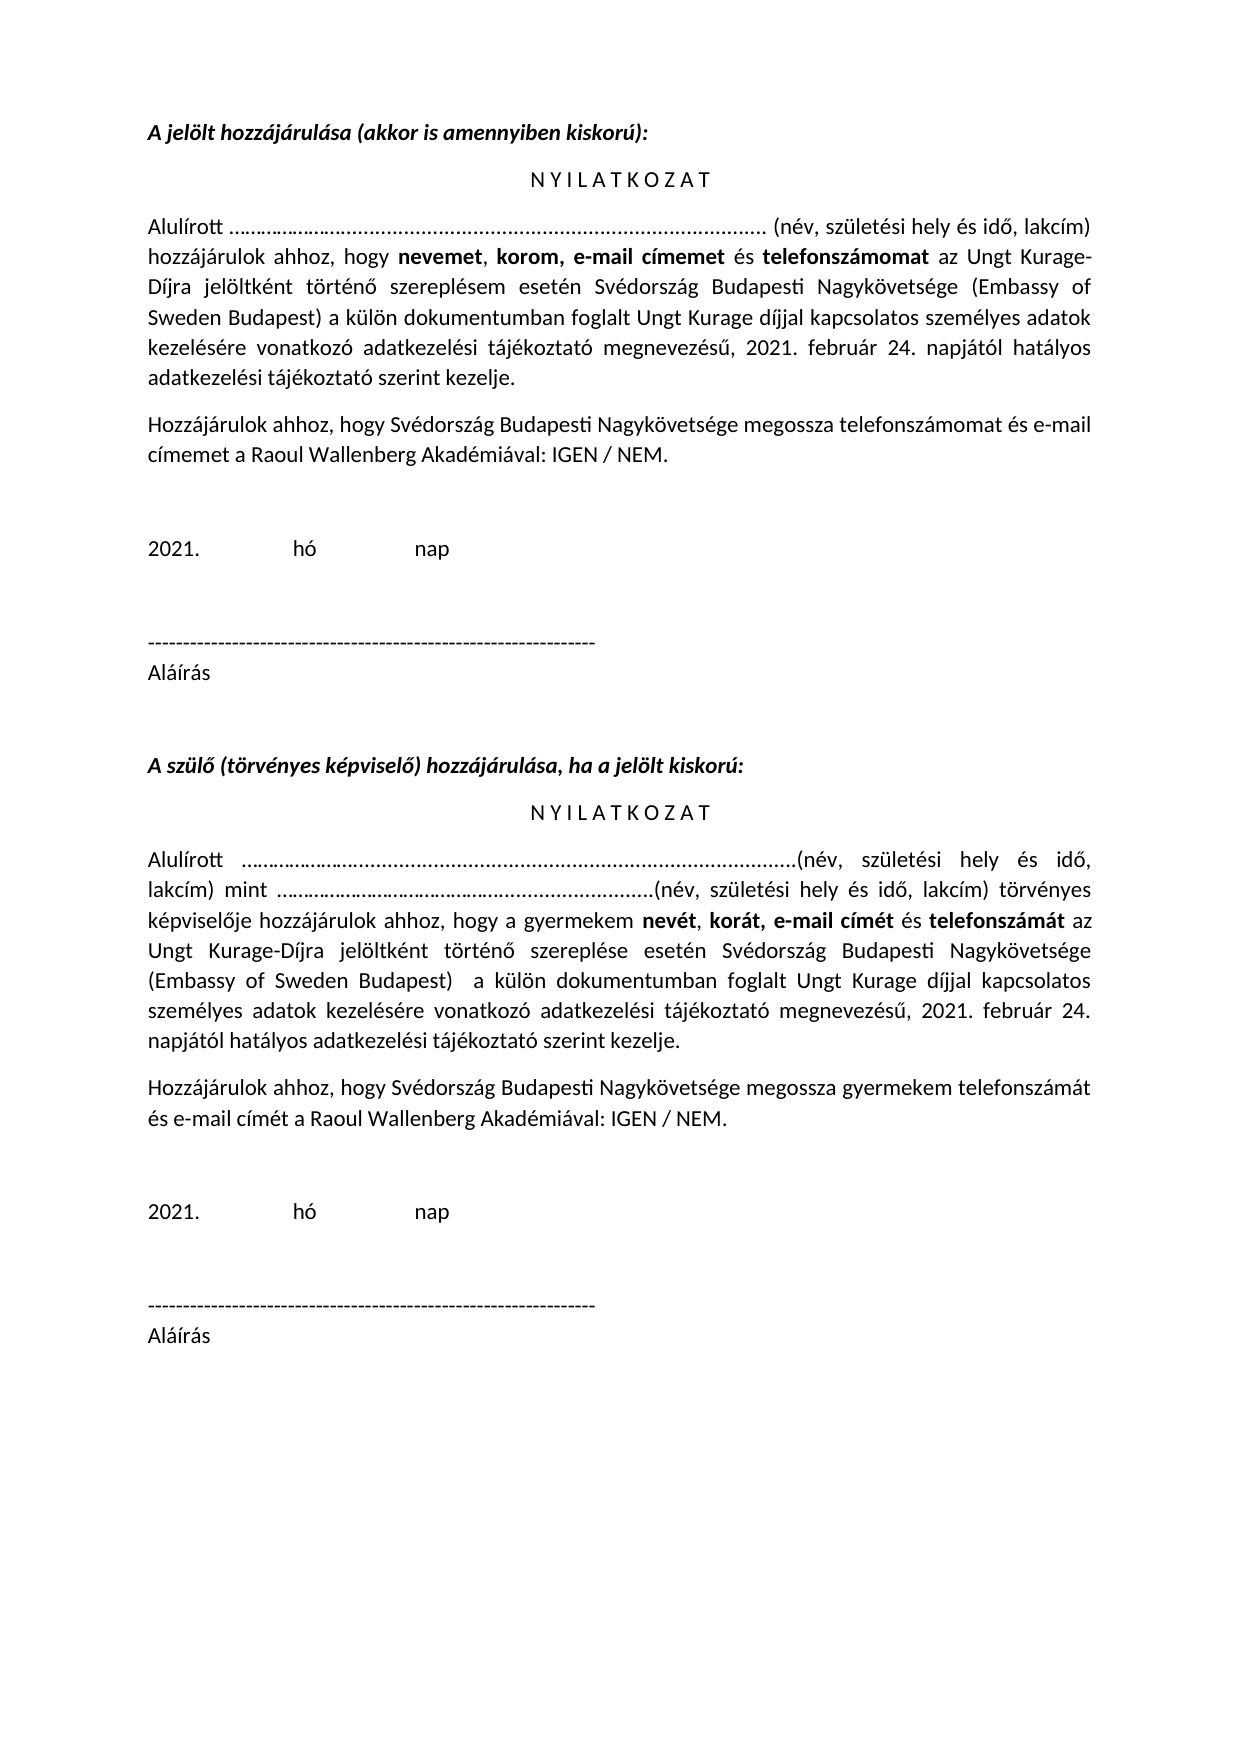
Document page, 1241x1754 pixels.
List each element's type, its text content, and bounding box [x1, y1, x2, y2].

text 2021. hó nap [148, 534, 1093, 562]
text Hozzájárulok ahhoz, hogy Svédország Budapesti Nagykövetsége megossza telefonszámomat és e-mail címemet a Raoul Wallenberg Akadémiával: IGEN / NEM. [148, 410, 1093, 468]
text N Y I L A T K O Z A T [148, 798, 1093, 826]
text Alulírott ………………….............................................................................(név, születési hely és idő, lakcím) mint ……………………………………...........................(név, születési hely és idő, lakcím) törvényes képviselője hozzájárulok ahhoz, hogy a gyermekem nevét, korát, e-mail címét és telefonszámát az Ungt Kurage-Díjra jelöltként történő szereplése esetén Svédország Budapesti Nagykövetsége (Embassy of Sweden Budapest) a külön dokumentumban foglalt Ungt Kurage díjjal kapcsolatos személyes adatok kezelésére vonatkozó adatkezelési tájékoztató megnevezésű, 2021. február 24. napjától hatályos adatkezelési tájékoztató szerint kezelje. [148, 845, 1093, 1054]
text A jelölt hozzájárulása (akkor is amennyiben kiskorú): [148, 118, 1093, 146]
text N Y I L A T K O Z A T [148, 165, 1093, 193]
text ---------------------------------------------------------------- Aláírás [148, 1291, 1093, 1349]
text Hozzájárulok ahhoz, hogy Svédország Budapesti Nagykövetsége megossza gyermekem telefonszámát és e-mail címét a Raoul Wallenberg Akadémiával: IGEN / NEM. [148, 1073, 1093, 1132]
text Alulírott ………………….......................................................................... (név, születési hely és idő, lakcím) hozzájárulok ahhoz, hogy nevemet, korom, e-mail címemet és telefonszámomat az Ungt Kurage-Díjra jelöltként történő szereplésem esetén Svédország Budapesti Nagykövetsége (Embassy of Sweden Budapest) a külön dokumentumban foglalt Ungt Kurage díjjal kapcsolatos személyes adatok kezelésére vonatkozó adatkezelési tájékoztató megnevezésű, 2021. február 24. napjától hatályos adatkezelési tájékoztató szerint kezelje. [148, 212, 1093, 391]
text ---------------------------------------------------------------- Aláírás [148, 628, 1093, 686]
text 2021. hó nap [148, 1197, 1093, 1225]
text A szülő (törvényes képviselő) hozzájárulása, ha a jelölt kiskorú: [148, 752, 1093, 779]
